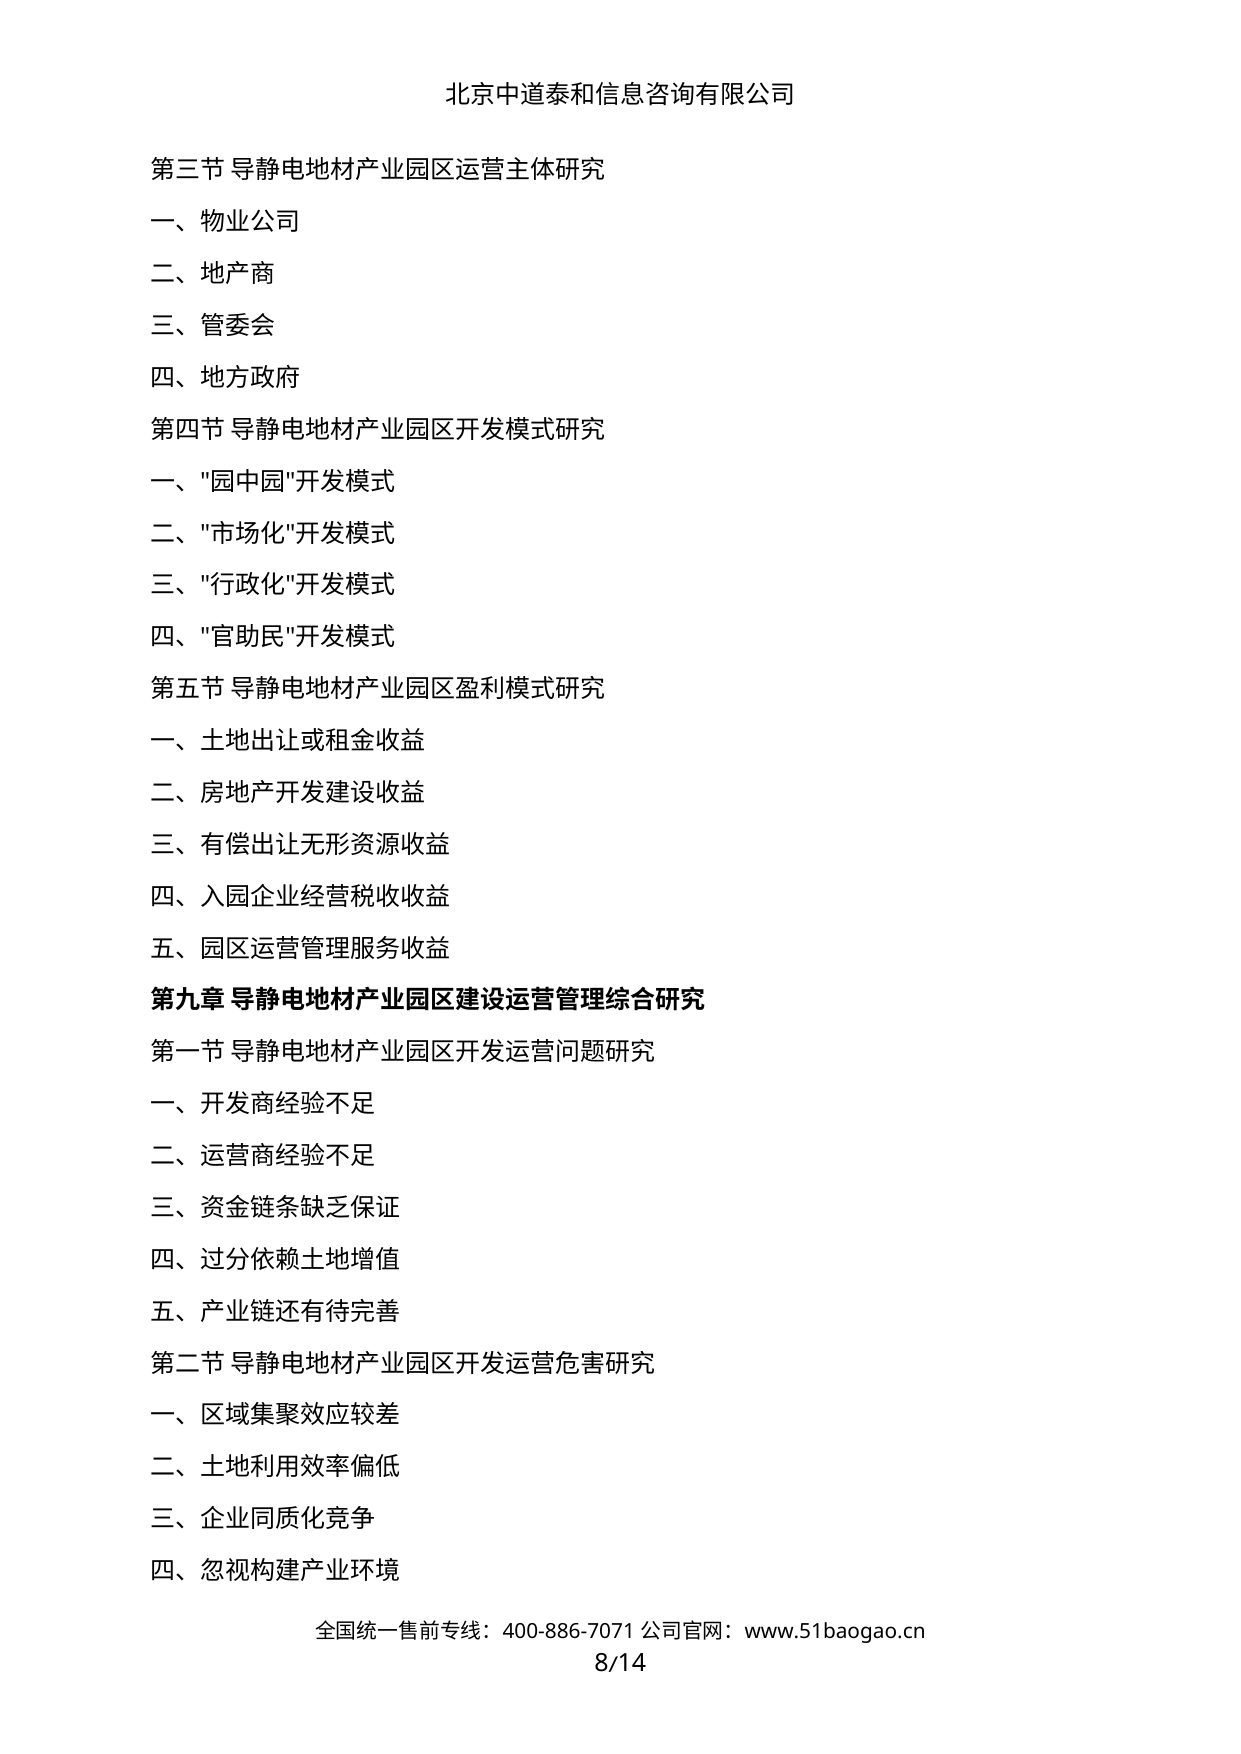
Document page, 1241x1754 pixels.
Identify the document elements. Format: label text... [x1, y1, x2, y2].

text 第一节 导静电地材产业园区开发运营问题研究 [150, 1032, 1090, 1068]
text 五、产业链还有待完善 [150, 1291, 1090, 1327]
text 第二节 导静电地材产业园区开发运营危害研究 [150, 1343, 1090, 1379]
text 三、资金链条缺乏保证 [150, 1187, 1090, 1224]
text 四、入园企业经营税收收益 [150, 876, 1090, 912]
text 二、"市场化"开发模式 [150, 513, 1090, 549]
text 五、园区运营管理服务收益 [150, 928, 1090, 964]
text 四、忽视构建产业环境 [150, 1551, 1090, 1587]
text 二、房地产开发建设收益 [150, 772, 1090, 809]
text 三、"行政化"开发模式 [150, 565, 1090, 601]
text 二、土地利用效率偏低 [150, 1447, 1090, 1483]
text 二、运营商经验不足 [150, 1136, 1090, 1172]
text 四、地方政府 [150, 357, 1090, 394]
text 一、开发商经验不足 [150, 1084, 1090, 1120]
text 四、过分依赖土地增值 [150, 1239, 1090, 1276]
text 四、"官助民"开发模式 [150, 617, 1090, 653]
text 一、物业公司 [150, 202, 1090, 238]
text 第三节 导静电地材产业园区运营主体研究 [150, 150, 1090, 186]
text 第九章 导静电地材产业园区建设运营管理综合研究 [150, 980, 1090, 1016]
text 三、管委会 [150, 306, 1090, 342]
text 第五节 导静电地材产业园区盈利模式研究 [150, 669, 1090, 705]
text 第四节 导静电地材产业园区开发模式研究 [150, 409, 1090, 446]
text 一、土地出让或租金收益 [150, 721, 1090, 757]
text 三、企业同质化竞争 [150, 1499, 1090, 1535]
text 二、地产商 [150, 254, 1090, 290]
text 一、"园中园"开发模式 [150, 461, 1090, 497]
text 一、区域集聚效应较差 [150, 1395, 1090, 1431]
text 三、有偿出让无形资源收益 [150, 824, 1090, 861]
